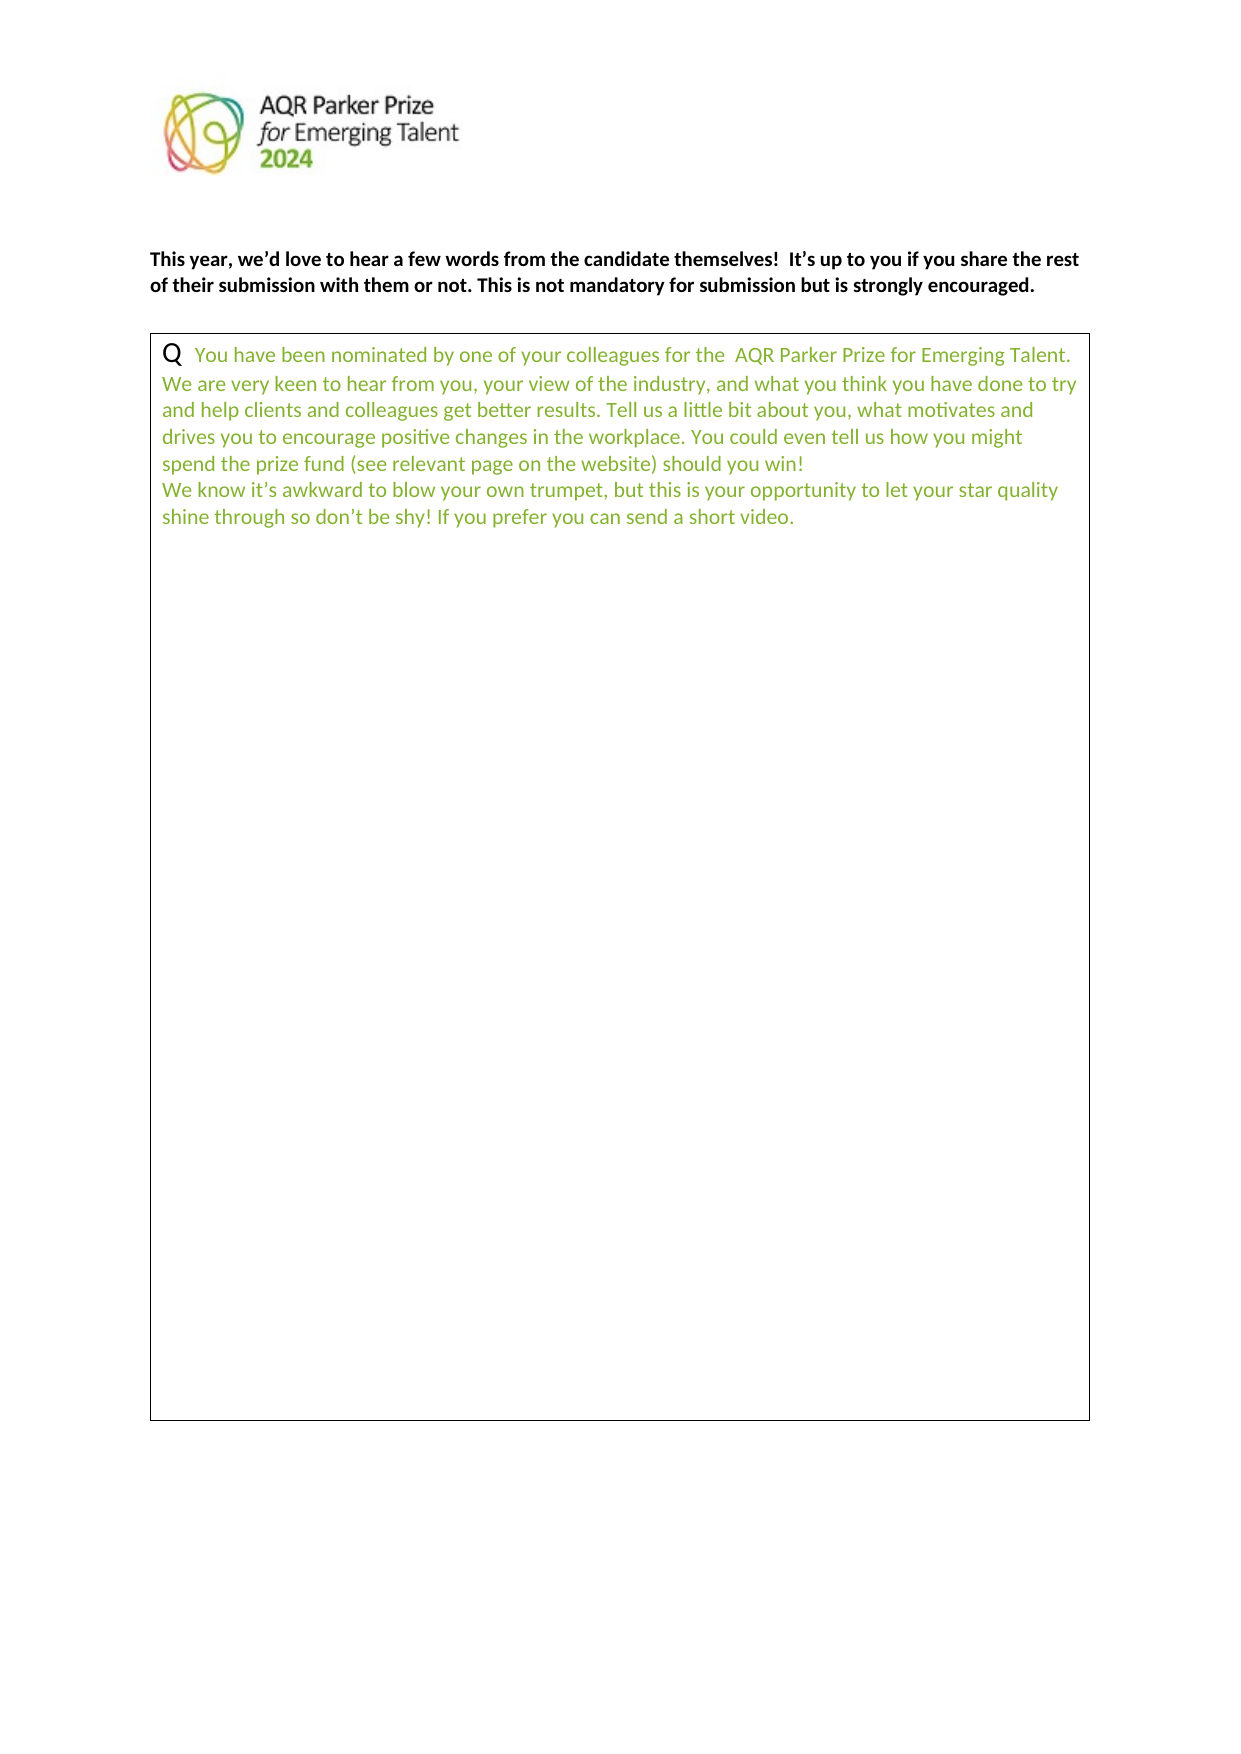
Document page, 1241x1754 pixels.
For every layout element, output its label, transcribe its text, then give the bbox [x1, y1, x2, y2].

text This year, we’d love to hear a few words from the candidate themselves! It’s up to you if you share the rest of their submission with them or not. This is not mandatory for submission but is strongly encouraged. [150, 247, 1090, 297]
table_header Q You have been nominated by one of your colleagues for the AQR Parker Prize for Emerging Talent. We are very keen to hear from you, your view of the industry, and what you think you have done to try and help clients and colleagues get better results. Tell us a little bit about you, what motivates and drives you to encourage positive changes in the workplace. You could even tell us how you might spend the prize fund (see relevant page on the website) should you win! We know it’s awkward to blow your own trumpet, but this is your opportunity to let your star quality shine through so don’t be shy! If you prefer you can send a short video. [151, 334, 1089, 1420]
picture [150, 73, 463, 176]
